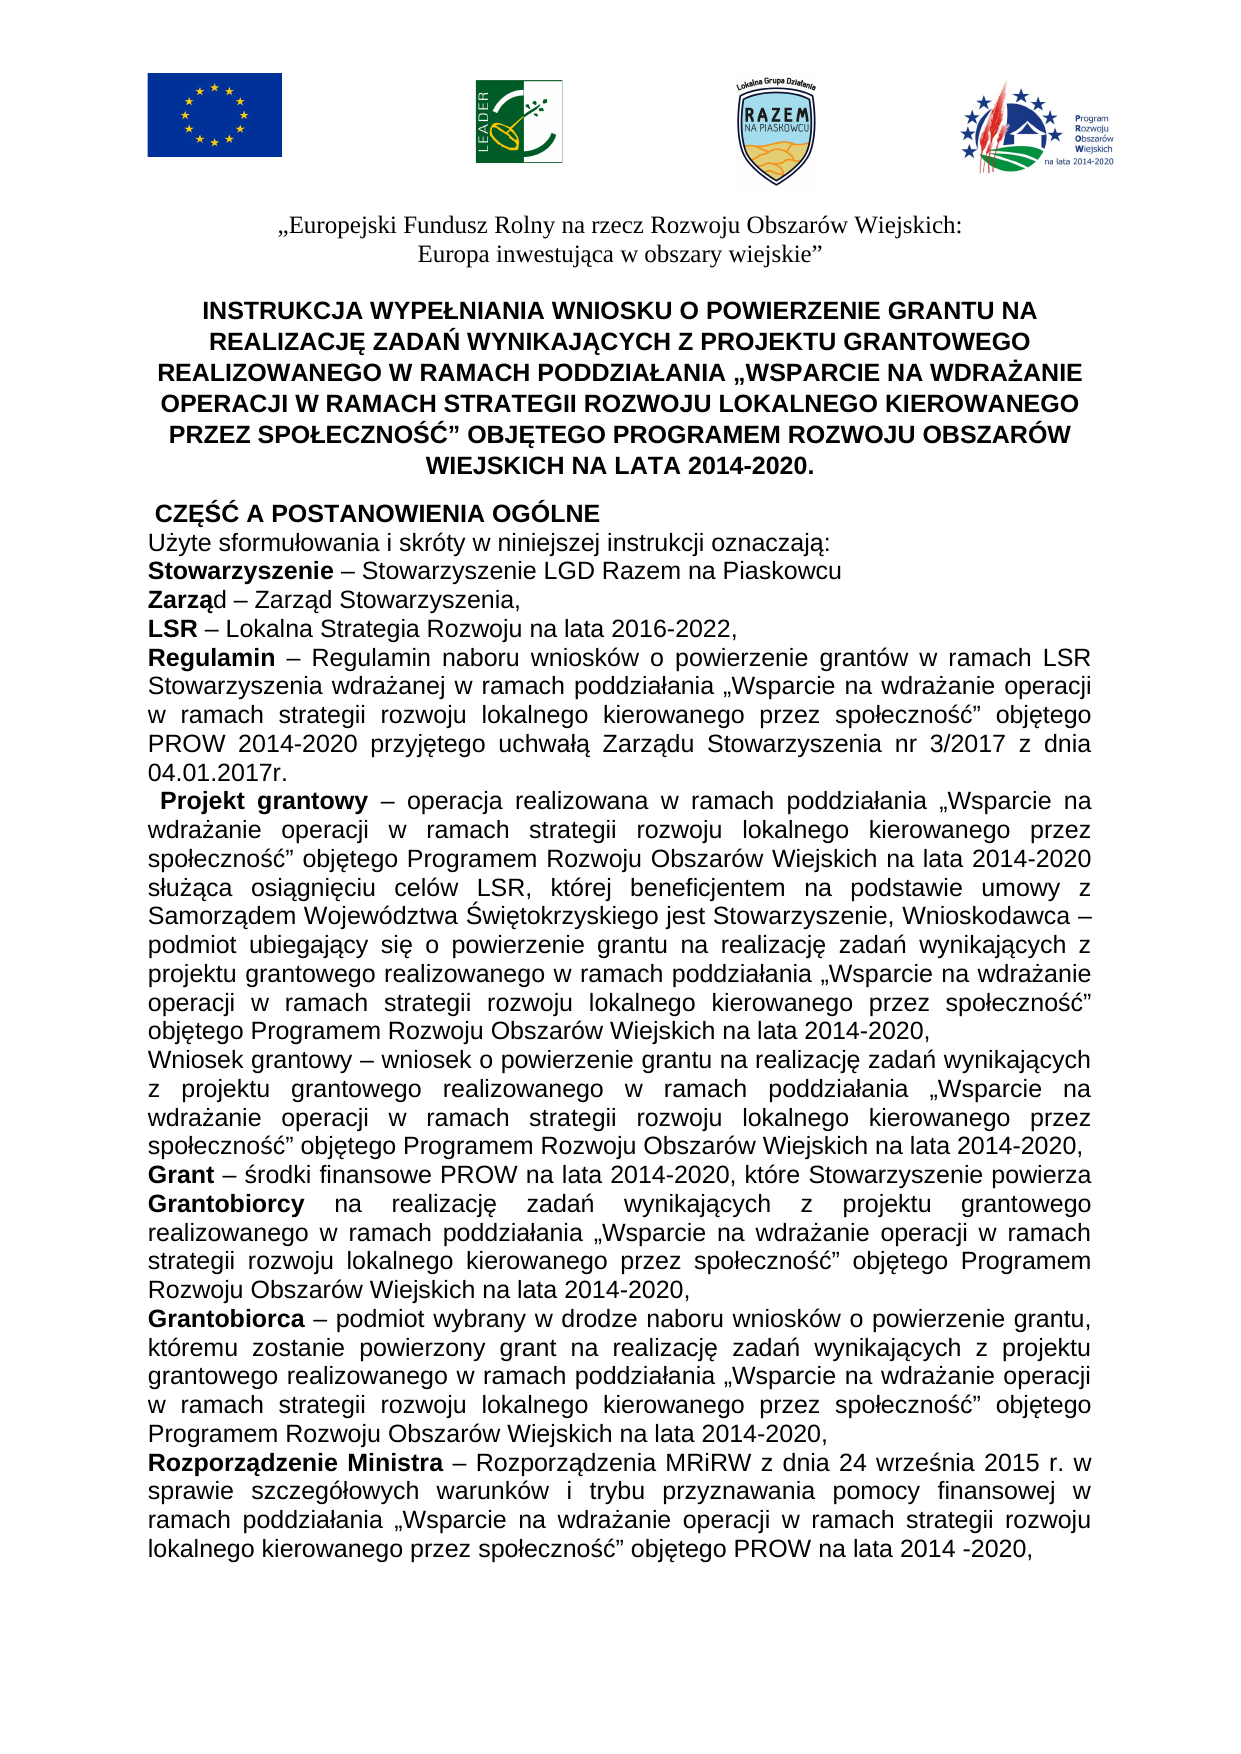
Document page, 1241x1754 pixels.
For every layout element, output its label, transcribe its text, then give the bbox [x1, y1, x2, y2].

picture [953, 75, 1123, 179]
text Grantobiorca – podmiot wybrany w drodze naboru wniosków o powierzenie grantu, któremu zostanie powierzony grant na realizację zadań wynikających z projektu grantowego realizowanego w ramach poddziałania „Wsparcie na wdrażanie operacji w ramach strategii rozwoju lokalnego kierowanego przez społeczność” objętego Programem Rozwoju Obszarów Wiejskich na lata 2014-2020, [148, 1304, 1093, 1448]
text Grant – środki finansowe PROW na lata 2014-2020, które Stowarzyszenie powierza Grantobiorcy na realizację zadań wynikających z projektu grantowego realizowanego w ramach poddziałania „Wsparcie na wdrażanie operacji w ramach strategii rozwoju lokalnego kierowanego przez społeczność” objętego Programem Rozwoju Obszarów Wiejskich na lata 2014-2020, [148, 1160, 1093, 1304]
text Projekt grantowy – operacja realizowana w ramach poddziałania „Wsparcie na wdrażanie operacji w ramach strategii rozwoju lokalnego kierowanego przez społeczność” objętego Programem Rozwoju Obszarów Wiejskich na lata 2014-2020 służąca osiągnięciu celów LSR, której beneficjentem na podstawie umowy z Samorządem Województwa Świętokrzyskiego jest Stowarzyszenie, Wnioskodawca – podmiot ubiegający się o powierzenie grantu na realizację zadań wynikających z projektu grantowego realizowanego w ramach poddziałania „Wsparcie na wdrażanie operacji w ramach strategii rozwoju lokalnego kierowanego przez społeczność” objętego Programem Rozwoju Obszarów Wiejskich na lata 2014-2020, [148, 786, 1093, 1045]
text Zarząd – Zarząd Stowarzyszenia, [148, 585, 1093, 614]
text Rozporządzenie Ministra – Rozporządzenia MRiRW z dnia 24 września 2015 r. w sprawie szczegółowych warunków i trybu przyznawania pomocy finansowej w ramach poddziałania „Wsparcie na wdrażanie operacji w ramach strategii rozwoju lokalnego kierowanego przez społeczność” objętego PROW na lata 2014 -2020, [148, 1448, 1093, 1563]
picture [475, 80, 563, 163]
text INSTRUKCJA WYPEŁNIANIA WNIOSKU O POWIERZENIE GRANTU NA REALIZACJĘ ZADAŃ WYNIKAJĄCYCH Z PROJEKTU GRANTOWEGO REALIZOWANEGO W RAMACH PODDZIAŁANIA „WSPARCIE NA WDRAŻANIE OPERACJI W RAMACH STRATEGII ROZWOJU LOKALNEGO KIEROWANEGO PRZEZ SPOŁECZNOŚĆ” OBJĘTEGO PROGRAMEM ROZWOJU OBSZARÓW WIEJSKICH NA LATA 2014-2020. [148, 296, 1093, 480]
picture [734, 73, 818, 190]
picture [147, 73, 282, 157]
text Użyte sformułowania i skróty w niniejszej instrukcji oznaczają: [148, 528, 1093, 556]
text LSR – Lokalna Strategia Rozwoju na lata 2016-2022, [148, 614, 1093, 643]
text Stowarzyszenie – Stowarzyszenie LGD Razem na Piaskowcu [148, 556, 1093, 585]
text Regulamin – Regulamin naboru wniosków o powierzenie grantów w ramach LSR Stowarzyszenia wdrażanej w ramach poddziałania „Wsparcie na wdrażanie operacji w ramach strategii rozwoju lokalnego kierowanego przez społeczność” objętego PROW 2014-2020 przyjętego uchwałą Zarządu Stowarzyszenia nr 3/2017 z dnia 04.01.2017r. [148, 643, 1093, 786]
text CZĘŚĆ A POSTANOWIENIA OGÓLNE [148, 499, 1093, 528]
text Wniosek grantowy – wniosek o powierzenie grantu na realizację zadań wynikających z projektu grantowego realizowanego w ramach poddziałania „Wsparcie na wdrażanie operacji w ramach strategii rozwoju lokalnego kierowanego przez społeczność” objętego Programem Rozwoju Obszarów Wiejskich na lata 2014-2020, [148, 1045, 1093, 1160]
